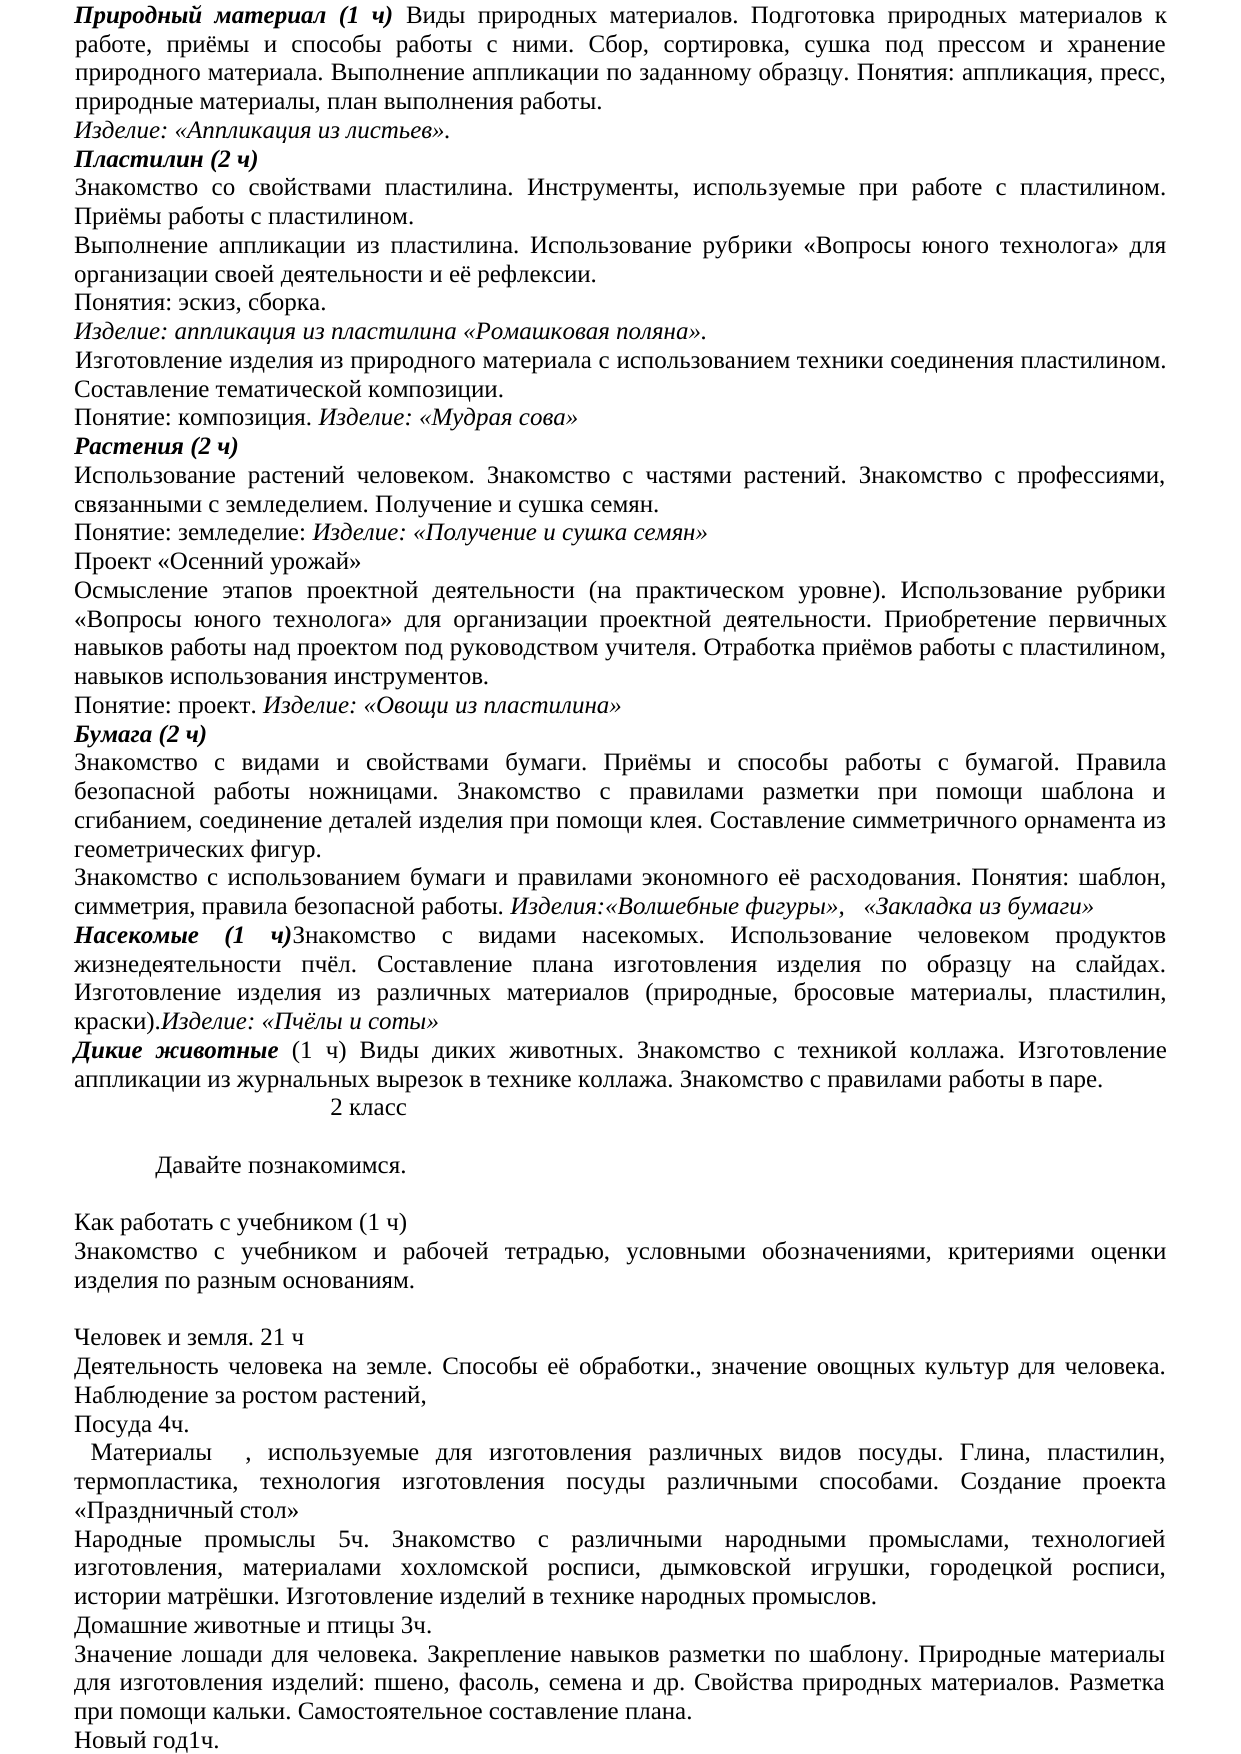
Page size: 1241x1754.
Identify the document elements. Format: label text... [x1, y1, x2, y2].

text Давайте познакомимся. [74, 1150, 1167, 1179]
text Проект «Осенний урожай» [74, 546, 1167, 575]
text Понятие: композиция. Изделие: «Мудрая сова» [74, 402, 1167, 431]
text Знакомство со свойствами пластилина. Инструменты, используемые при работе с пластилином. Приёмы работы с пластилином. [74, 172, 1167, 230]
text Осмысление этапов проектной деятельности (на практическом уровне). Использование рубрики «Вопросы юного технолога» для организации проектной деятельности. Приобретение первичных навыков работы над проектом под руководством учителя. Отработка приёмов работы с пластилином, навыков использования инструментов. [74, 575, 1167, 690]
text Посуда 4ч. [74, 1409, 1167, 1437]
text Материалы , используемые для изготовления различных видов посуды. Глина, пластилин, термопластика, технология изготовления посуды различными способами. Создание проекта «Праздничный стол» [74, 1437, 1167, 1524]
text Человек и земля. 21 ч [74, 1322, 1167, 1351]
text Изделие: аппликация из пластилина «Ромашковая поляна». [74, 316, 1167, 345]
text Использование растений человеком. Знакомство с частями растений. Знакомство с профессиями, связанными с земледелием. Получение и сушка семян. [74, 460, 1167, 517]
text Новый год1ч. [74, 1725, 1167, 1754]
text Знакомство с учебником и рабочей тетрадью, условными обозначениями, критериями оценки изделия по разным основаниям. [74, 1236, 1167, 1294]
text Знакомство с использованием бумаги и правилами экономного её расходования. Понятия: шаблон, симметрия, правила безопасной работы. Изделия:«Волшебные фигуры», «Закладка из бумаги» [74, 862, 1167, 920]
text Природный материал (1 ч) Виды природных материалов. Подготовка природных материалов к работе, приёмы и способы работы с ними. Сбор, сортировка, сушка под прессом и хранение природного материала. Выполнение аппликации по заданному образцу. Понятия: аппликация, пресс, природные материалы, план выполнения работы. [74, 0, 1167, 115]
text Понятие: земледелие: Изделие: «Получение и сушка семян» [74, 517, 1167, 546]
text Растения (2 ч) [74, 431, 1167, 460]
text Как работать с учебником (1 ч) [74, 1207, 1167, 1236]
text Изделие: «Аппликация из листьев». [74, 115, 1167, 144]
text Значение лошади для человека. Закрепление навыков разметки по шаблону. Природные материалы для изготовления изделий: пшено, фасоль, семена и др. Свойства природных материалов. Разметка при помощи кальки. Самостоятельное составление плана. [74, 1639, 1167, 1725]
text Дикие животные (1 ч) Виды диких животных. Знакомство с техникой коллажа. Изготовление аппликации из журнальных вырезок в технике коллажа. Знакомство с правилами работы в паре. [74, 1035, 1167, 1092]
text Понятия: эскиз, сборка. [74, 287, 1167, 316]
text Народные промыслы 5ч. Знакомство с различными народными промыслами, технологией изготовления, материалами хохломской росписи, дымковской игрушки, городецкой росписи, истории матрёшки. Изготовление изделий в технике народных промыслов. [74, 1524, 1167, 1610]
text Пластилин (2 ч) [74, 144, 1167, 172]
text Деятельность человека на земле. Способы её обработки., значение овощных культур для человека. Наблюдение за ростом растений, [74, 1351, 1167, 1409]
text 2 класс [74, 1092, 1167, 1121]
text Понятие: проект. Изделие: «Овощи из пластилина» [74, 690, 1167, 719]
text Выполнение аппликации из пластилина. Использование рубрики «Вопросы юного технолога» для организации своей деятельности и её рефлексии. [74, 230, 1167, 287]
text Домашние животные и птицы 3ч. [74, 1610, 1167, 1639]
text Изготовление изделия из природного материала с использованием техники соединения пластилином. Составление тематической композиции. [74, 345, 1167, 402]
text Знакомство с видами и свойствами бумаги. Приёмы и способы работы с бумагой. Правила безопасной работы ножницами. Знакомство с правилами разметки при помощи шаблона и сгибанием, соединение деталей изделия при помощи клея. Составление симметричного орнамента из геометрических фигур. [74, 747, 1167, 862]
text Бумага (2 ч) [74, 719, 1167, 747]
text Насекомые (1 ч)Знакомство с видами насекомых. Использование человеком продуктов жизнедеятельности пчёл. Составление плана изготовления изделия по образцу на слайдах. Изготовление изделия из различных материалов (природные, бросовые материалы, пластилин, краски).Изделие: «Пчёлы и соты» [74, 920, 1167, 1035]
